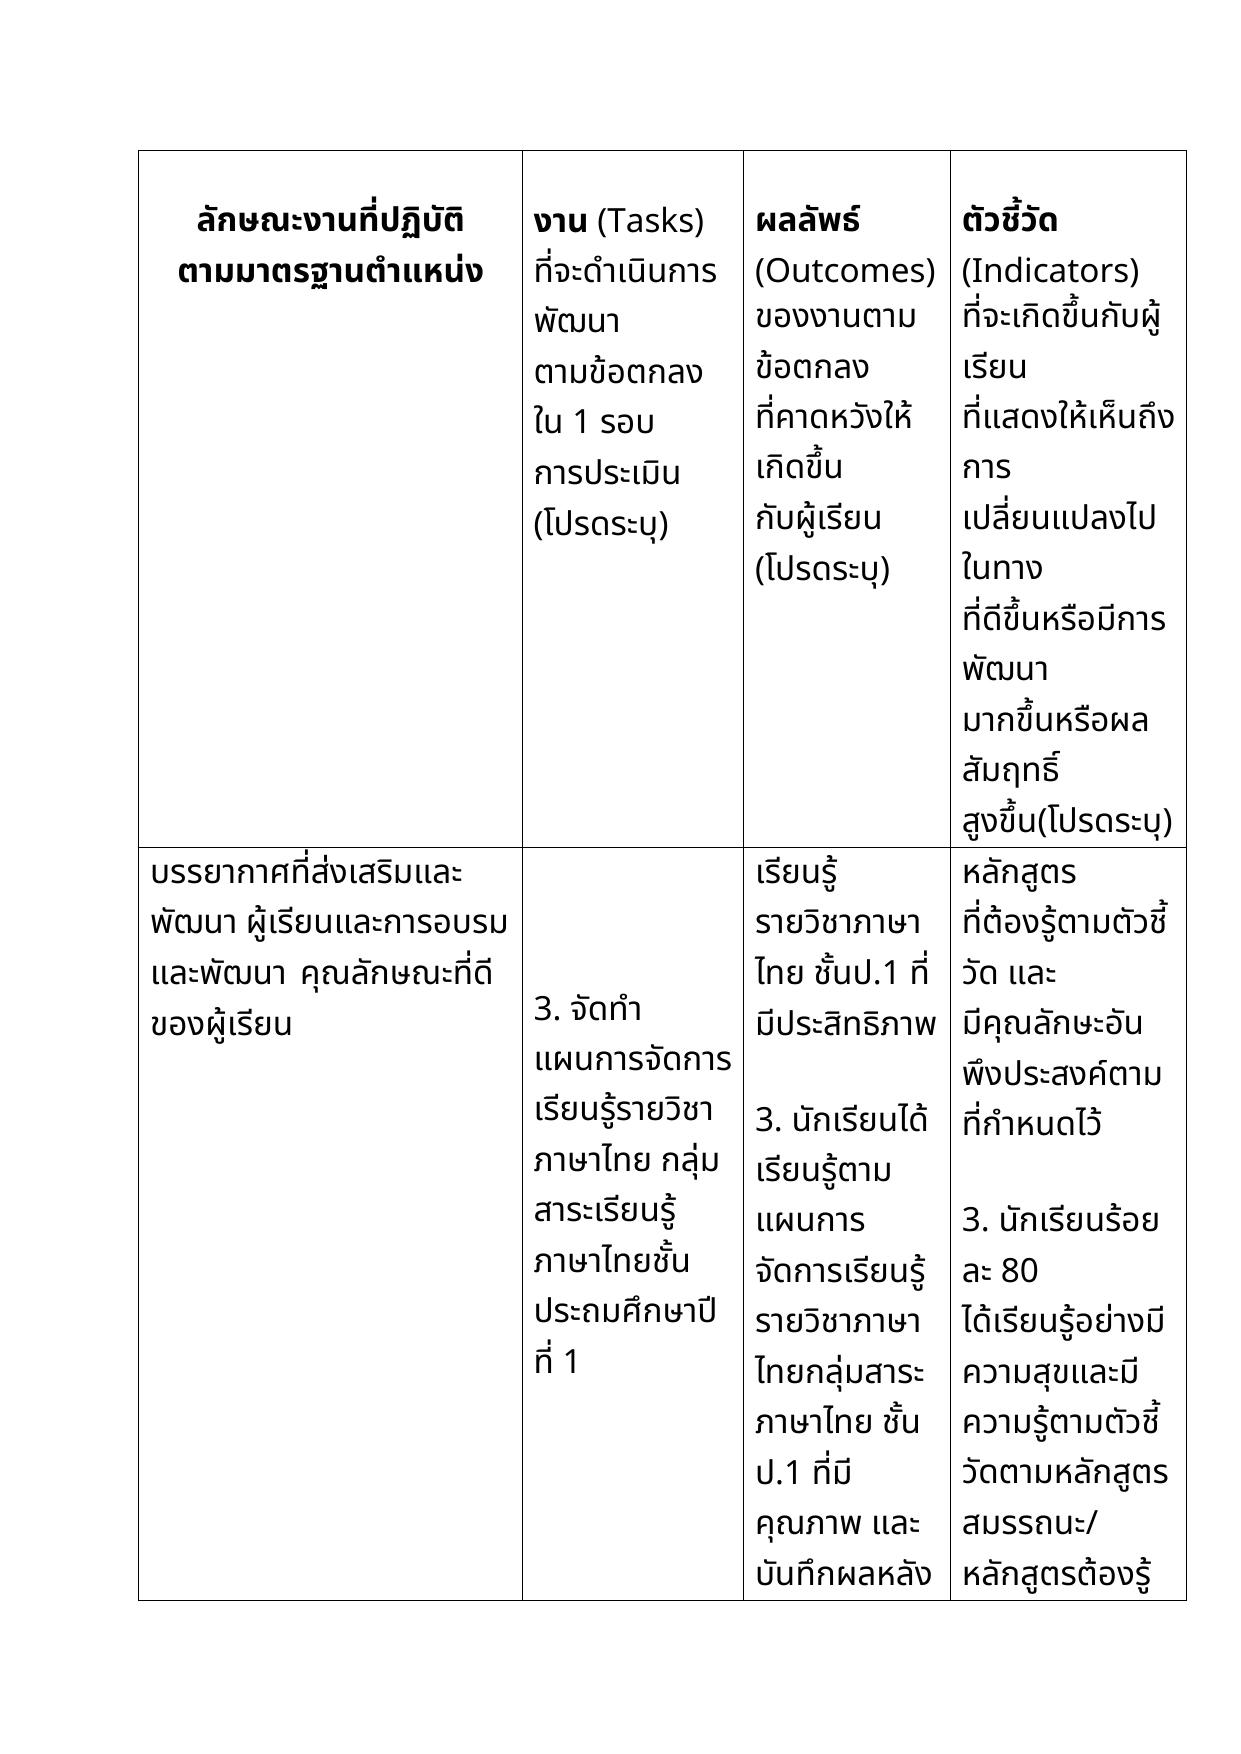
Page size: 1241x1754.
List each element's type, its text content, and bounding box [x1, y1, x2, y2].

table_cell 1. นักเรียนได้เรียนรู้ตรงตามหลักสูตรต้องรู้ หลักสูตรสมรรถนะและตัวชี้วัดที่กำหนดอย่างมีประสิทธิภาพ 2. นักเรียนได้เรียนรู้ ตามหน่วยการเรียนรู้ รายวิชาภาษาไทย ชั้นป.1 ที่มีประสิทธิภาพ 3. นักเรียนได้เรียนรู้ตามแผนการจัดการเรียนรู้รายวิชาภาษาไทยกลุ่มสาระภาษาไทย ชั้นป.1 ที่มีคุณภาพ และบันทึกผลหลังการสอนที่สะท้อนผลในการจัดกิจกรรมการเรียนรู้ 4. นักเรียนได้รับการพัฒนาในการเรียนการสอนโดยใช้สื่อพัฒนาการอ่าน ในรายวิชาภาษาไทย กลุ่มสาระการเรียนรู้ภาษาไทย ชั้นป.1 ที่มีประสิทธิภาพ 5. นักเรียนได้รับการวัดประเมินผลโดยใช้เครื่องมือและแบบประเมินตาตัวชี้วัด (หลักสูตรต้องรู้) ที่มีประสิทธิภาพและน่าเชื่อถือ จัดเก็บข้อมูลเป็นระบบ 6. นักเรียนได้รับการแก้ปัญหาโดยกระบวนการวิจัยในชั้นเรียน 7. นักเรียนมีส่วนร่วมในการจัดบรรยากาศในชั้นเรียนมีความพึงพอใจ และได้ช่วยเหลือจัดป้ายนิเทศ มุมแสดงผลงานของตนเอง 8. นักเรียนชั้น ป.1 เป็นผู้มีคุณลักษณะที่ดีทั้งต่อตนเอง ผู้อื่น โรงเรียน และสังคม [744, 848, 950, 1600]
table_cell 1. นักเรียนร้อยละ 80 มีความรู้ตามตัวชี้วัดที่ต้องรู้ในรายวิชาภาษาไทย กลุ่มสาระเรียนรู้ภาษาไทย ชั้นป.1 ตรงตามหลักสูตรสมรรถนะที่กำหนด 2. นักเรียนร้อยละ 80 มีความรู้ตามหลักสูตร ที่ต้องรู้ตามตัวชี้วัด และ มีคุณลักษะอันพึงประสงค์ตามที่กำหนดไว้ 3. นักเรียนร้อยละ 80 ได้เรียนรู้อย่างมีความสุขและมีความรู้ตามตัวชี้วัดตามหลักสูตรสมรรถนะ/หลักสูตรต้องรู้และส่งผลให้มีความเข้าใจในเนื้อหาที่ครูได้ทำการสอน 4. นักเรียนร้อยละ 80 เกิดทักษะการเรียนรู้ทักษะการคิด ทักษะการทำงาน ทักษะการแก้ปัญหา ทักษะการเชื่อมโยง และทักษะการสื่อสาร ตามเกณฑ์ที่กำหนดไว้ส่งผลให้นักเรียนมีความเข้าใจและมีสมรรถนะตามตัวชี้วัดตรงตามหลักสูตร 5. นักเรียนร้อยละ 80 มีผลสัมฤทธิ์ผ่านตามเกณฑ์ที่สถานศึกษากำหนดไว้ทุกตัวชี้วัด 6. นักเรียนร้อยละ 80 มีทักษะการแก้ปัญหา ผ่านเกณฑ์ตามที่กำหนดไว้ 7. นักเรียนร้อยละ 80 มีความสนใจ และกระตือรือร้นในการร่วมทำกิจกรรมส่งผลให้นักเรียนมีความสุขในการเรียนรู้ส่งผลต่อการพัฒนาผลสัมฤทธิ์ ของนักเรียนให้สูงขึ้น 8. นักเรียนร้อยละ 100 มีคุณลักษณะที่พึงประสงค์ตามที่สถานศึกษากำหนดไว้ [951, 848, 1186, 1600]
table_header ตัวชี้วัด (Indicators) ที่จะเกิดขึ้นกับผู้เรียน ที่แสดงให้เห็นถึงการเปลี่ยนแปลงไปในทาง ที่ดีขึ้นหรือมีการพัฒนา มากขึ้นหรือผลสัมฤทธิ์ สูงขึ้น(โปรดระบุ) [951, 151, 1186, 847]
table_header งาน (Tasks) ที่จะดำเนินการพัฒนา ตามข้อตกลงใน 1 รอบ การประเมิน (โปรดระบุ) [523, 151, 743, 847]
table_cell 1. ด้านการจัดการเรียนรู้ ลักษณะงานที่เสนอให้ครอบคลุมถึง การสร้างและหรือพัฒนาหลักสูตรการออกแบบการจัดการเรียนรู้การจัดกิจกรรมการเรียนรู้ การสร้างและหรือพัฒนาสื่อ นวัตกรรมเทคโนโลยี และแหล่งเรียนรู้ การวัดและประเมินผลการจัดการเรียนรู้ การศึกษา วิเคราะห์ สังเคราะห์เพื่อแก้ปัญหาหรือพัฒนาการเรียนรู้ การจัดบรรยากาศที่ส่งเสริมและพัฒนา ผู้เรียนและการอบรมและพัฒนา คุณลักษณะที่ดีของผู้เรียน [139, 848, 522, 1600]
table_header ลักษณะงานที่ปฏิบัติ ตามมาตรฐานตำแหน่ง [139, 151, 522, 847]
table_header ผลลัพธ์ (Outcomes) ของงานตามข้อตกลง ที่คาดหวังให้เกิดขึ้น กับผู้เรียน (โปรดระบุ) [744, 151, 950, 847]
table_cell 1. จัดทำหลักสูตรกลุ่มสาระการเรียนรู้ภาษาไทยชั้นป.1 2. ออกแบบหน่วยเรียนรู้กลุ่มสาระเรียนรู้ภาษาไทยชั้นป.1 3. จัดทำแผนการจัดการเรียนรู้รายวิชาภาษาไทย กลุ่มสาระเรียนรู้ภาษาไทยชั้นประถมศึกษาปีที่ 1 4. ผลิตสื่อการสอน ในรายวิชาภาษาไทย กลุ่มสาระเรียนรู้ภาษาไทยชั้นประถมศึกษาปีที่ 1 5. สร้างเครื่องมือวัดประเมินผลการเรียนรู้ ตามมาตรฐาน และตัวชี้วัดรายวิชาตรงตามหลักสูตรที่ต้องรู้ 6. ศึกษาข้อมูลนักเรียน เป็นรายบุคคลเพื่อหา แนวทางแก้ปัญหา และจัดทำวิจัยในชั้นเรียน 7. จัดบรรยากาศ ในเรียนการสอน รูปแบบ Online On–Handให้เอื้อต่อการจัดกิจกรรมภายใต้ช่วงสถานการณ์ Covid-19 8. จัดกิจกรรมแนะแนว พัฒนาคุณลักษณะที่ดีของนักเรียน ผ่านไลน์กลุ่ม ป.1 และกิจกรรมครูประจำชั้นพบนักเรียนในชั่วโมงเช้าก่อนเข้าเรียนในสถานการณ์ปกติ [523, 848, 743, 1600]
